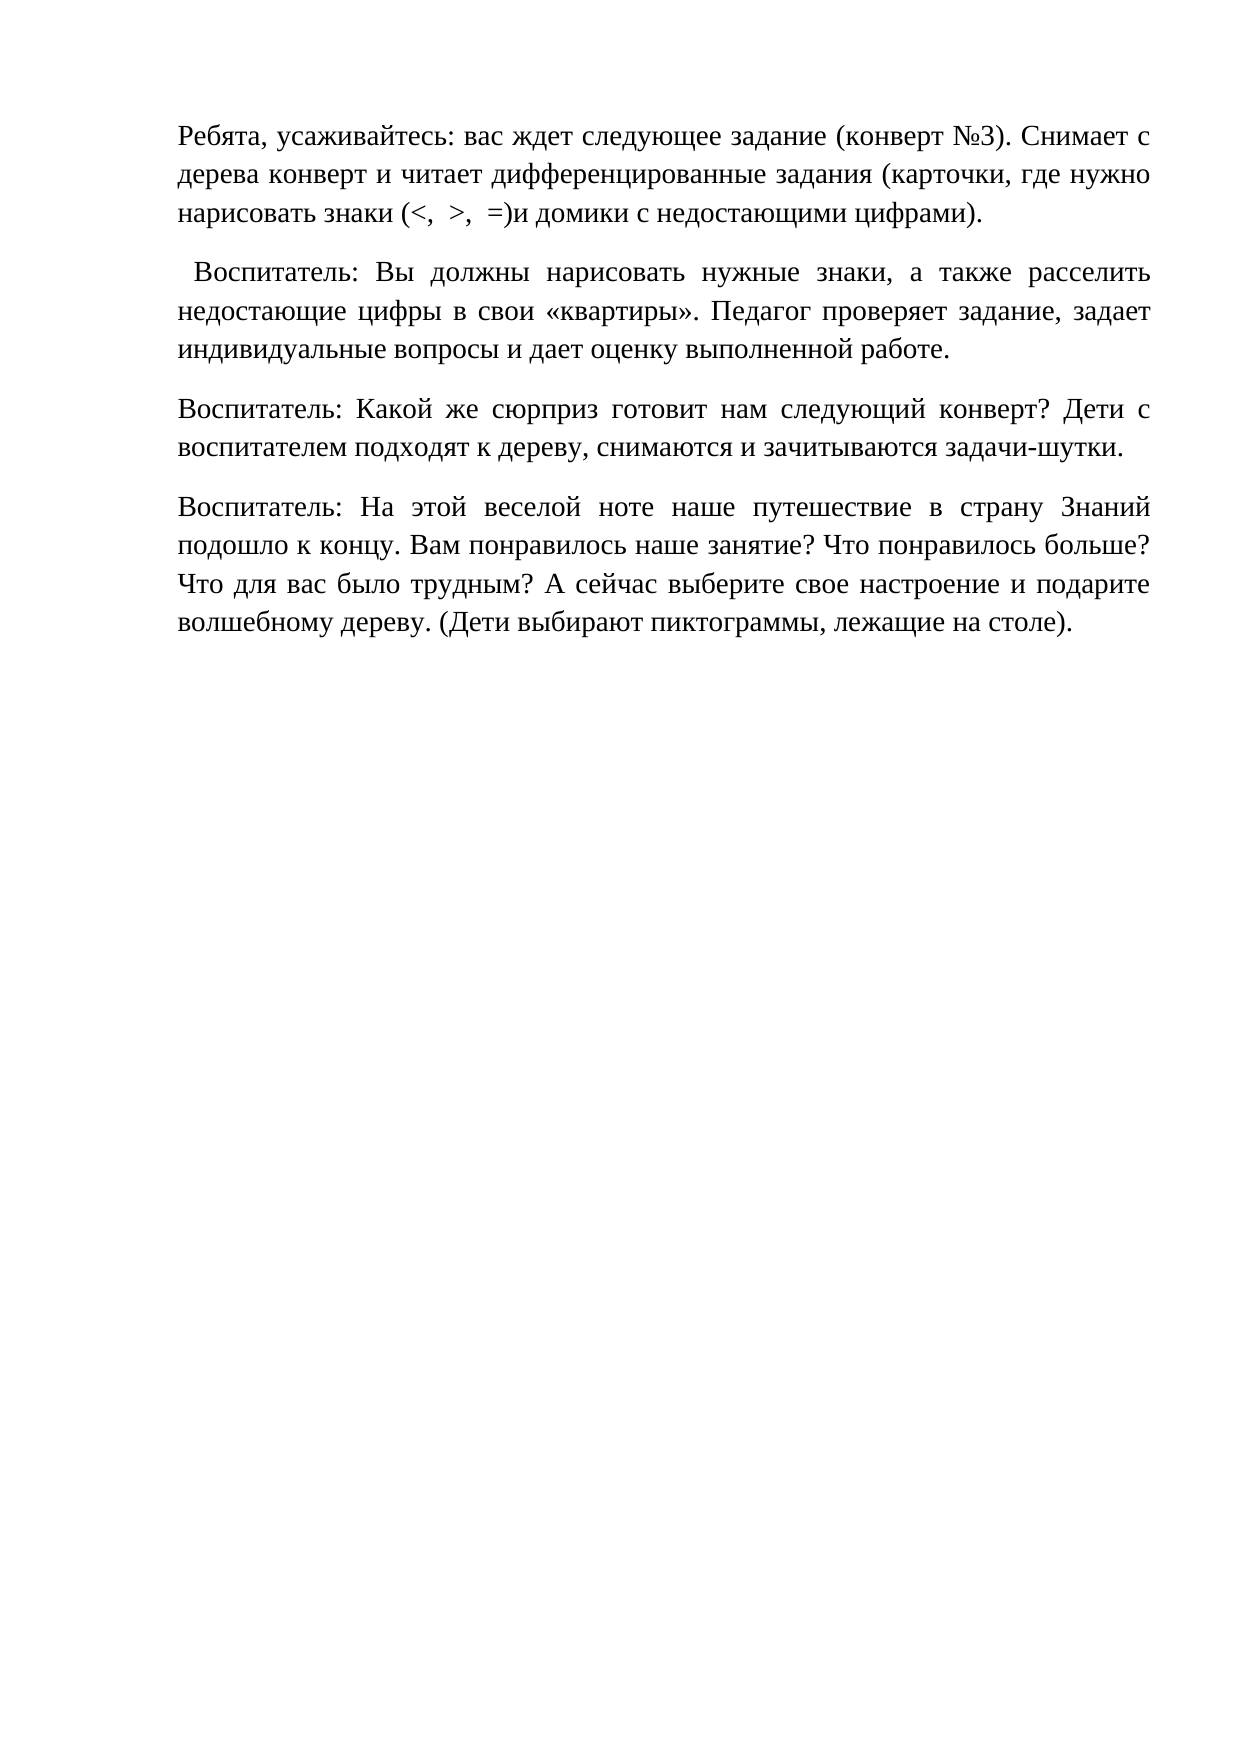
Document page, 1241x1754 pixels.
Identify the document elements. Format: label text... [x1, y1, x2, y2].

text Воспитатель: На этой веселой ноте наше путешествие в страну Знаний подошло к концу. Вам понравилось наше занятие? Что понравилось больше? Что для вас было трудным? А сейчас выберите свое настроение и подарите волшебному дереву. (Дети выбирают пиктограммы, лежащие на столе). [177, 489, 1152, 638]
text Ребята, усаживайтесь: вас ждет следующее задание (конверт №3). Снимает с дерева конверт и читает дифференцированные задания (карточки, где нужно нарисовать знаки (<, >, =)и домики с недостающими цифрами). [177, 118, 1152, 229]
text Воспитатель: Вы должны нарисовать нужные знаки, а также расселить недостающие цифры в свои «квартиры». Педагог проверяет задание, задает индивидуальные вопросы и дает оценку выполненной работе. [177, 254, 1152, 365]
text Воспитатель: Какой же сюрприз готовит нам следующий конверт? Дети с воспитателем подходят к дереву, снимаются и зачитываются задачи-шутки. [177, 391, 1152, 463]
